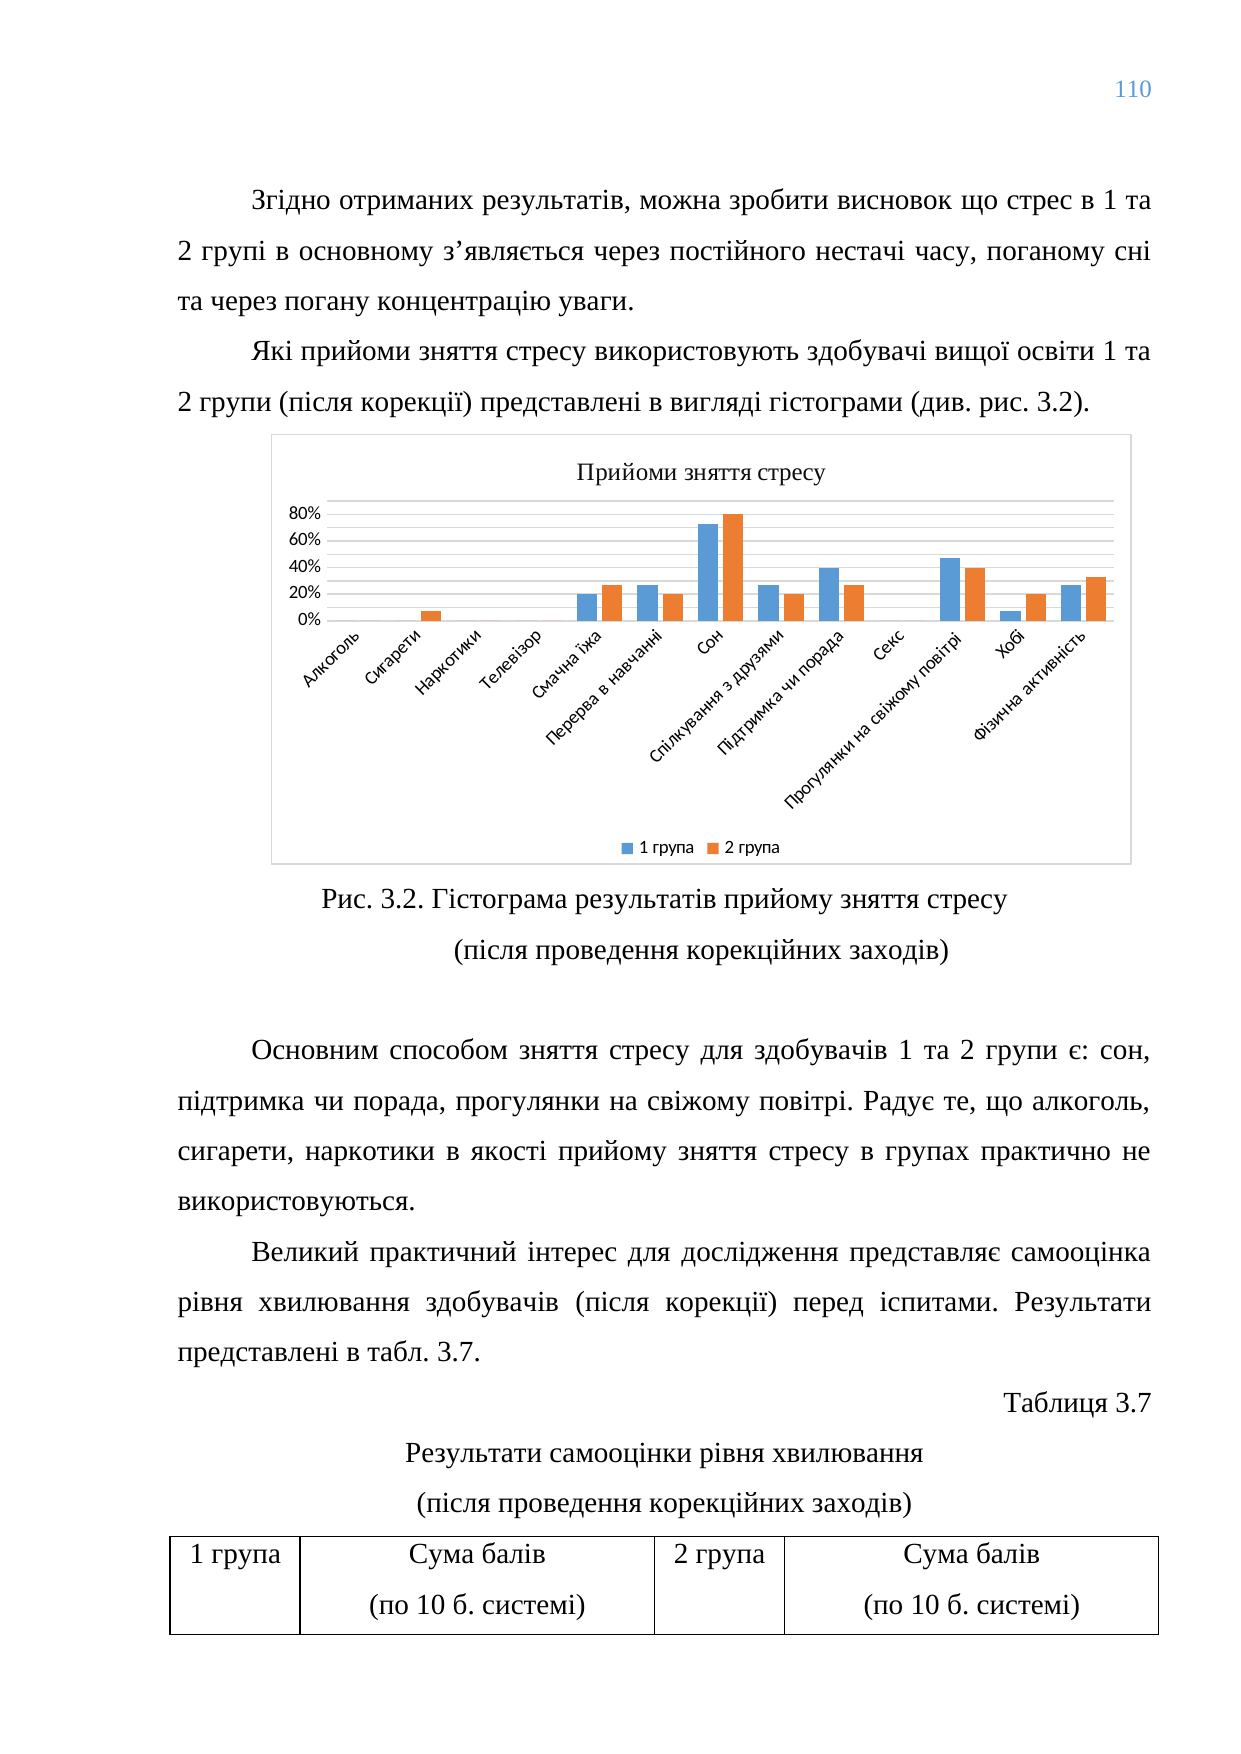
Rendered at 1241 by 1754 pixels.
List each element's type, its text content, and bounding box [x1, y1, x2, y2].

text Згідно отриманих результатів, можна зробити висновок що стрес в 1 та 2 групі в основному з’являється через постійного нестачі часу, поганому сні та через погану концентрацію уваги. [177, 182, 1152, 317]
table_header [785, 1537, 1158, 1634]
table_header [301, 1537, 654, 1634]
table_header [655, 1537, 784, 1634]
text Які прийоми зняття стресу використовують здобувачі вищої освіти 1 та 2 групи (після корекції) представлені в вигляді гістограми (див. рис. 3.2). [177, 333, 1152, 417]
text Рис. 3.2. Гістограма результатів прийому зняття стресу [177, 434, 1152, 915]
text Основним способом зняття стресу для здобувачів 1 та 2 групи є: сон, підтримка чи порада, прогулянки на свіжому повітрі. Радує те, що алкоголь, сигарети, наркотики в якості прийому зняття стресу в групах практично не використовуються. [177, 1032, 1152, 1217]
text (після проведення корекційних заходів) [177, 1485, 1152, 1519]
text (після проведення корекційних заходів) [177, 932, 1152, 965]
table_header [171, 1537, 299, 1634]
text Таблиця 3.7 [177, 1385, 1152, 1418]
text Великий практичний інтерес для дослідження представляє самооцінка рівня хвилювання здобувачів (після корекції) перед іспитами. Результати представлені в табл. 3.7. [177, 1234, 1152, 1368]
text Результати самооцінки рівня хвилювання [177, 1435, 1152, 1468]
